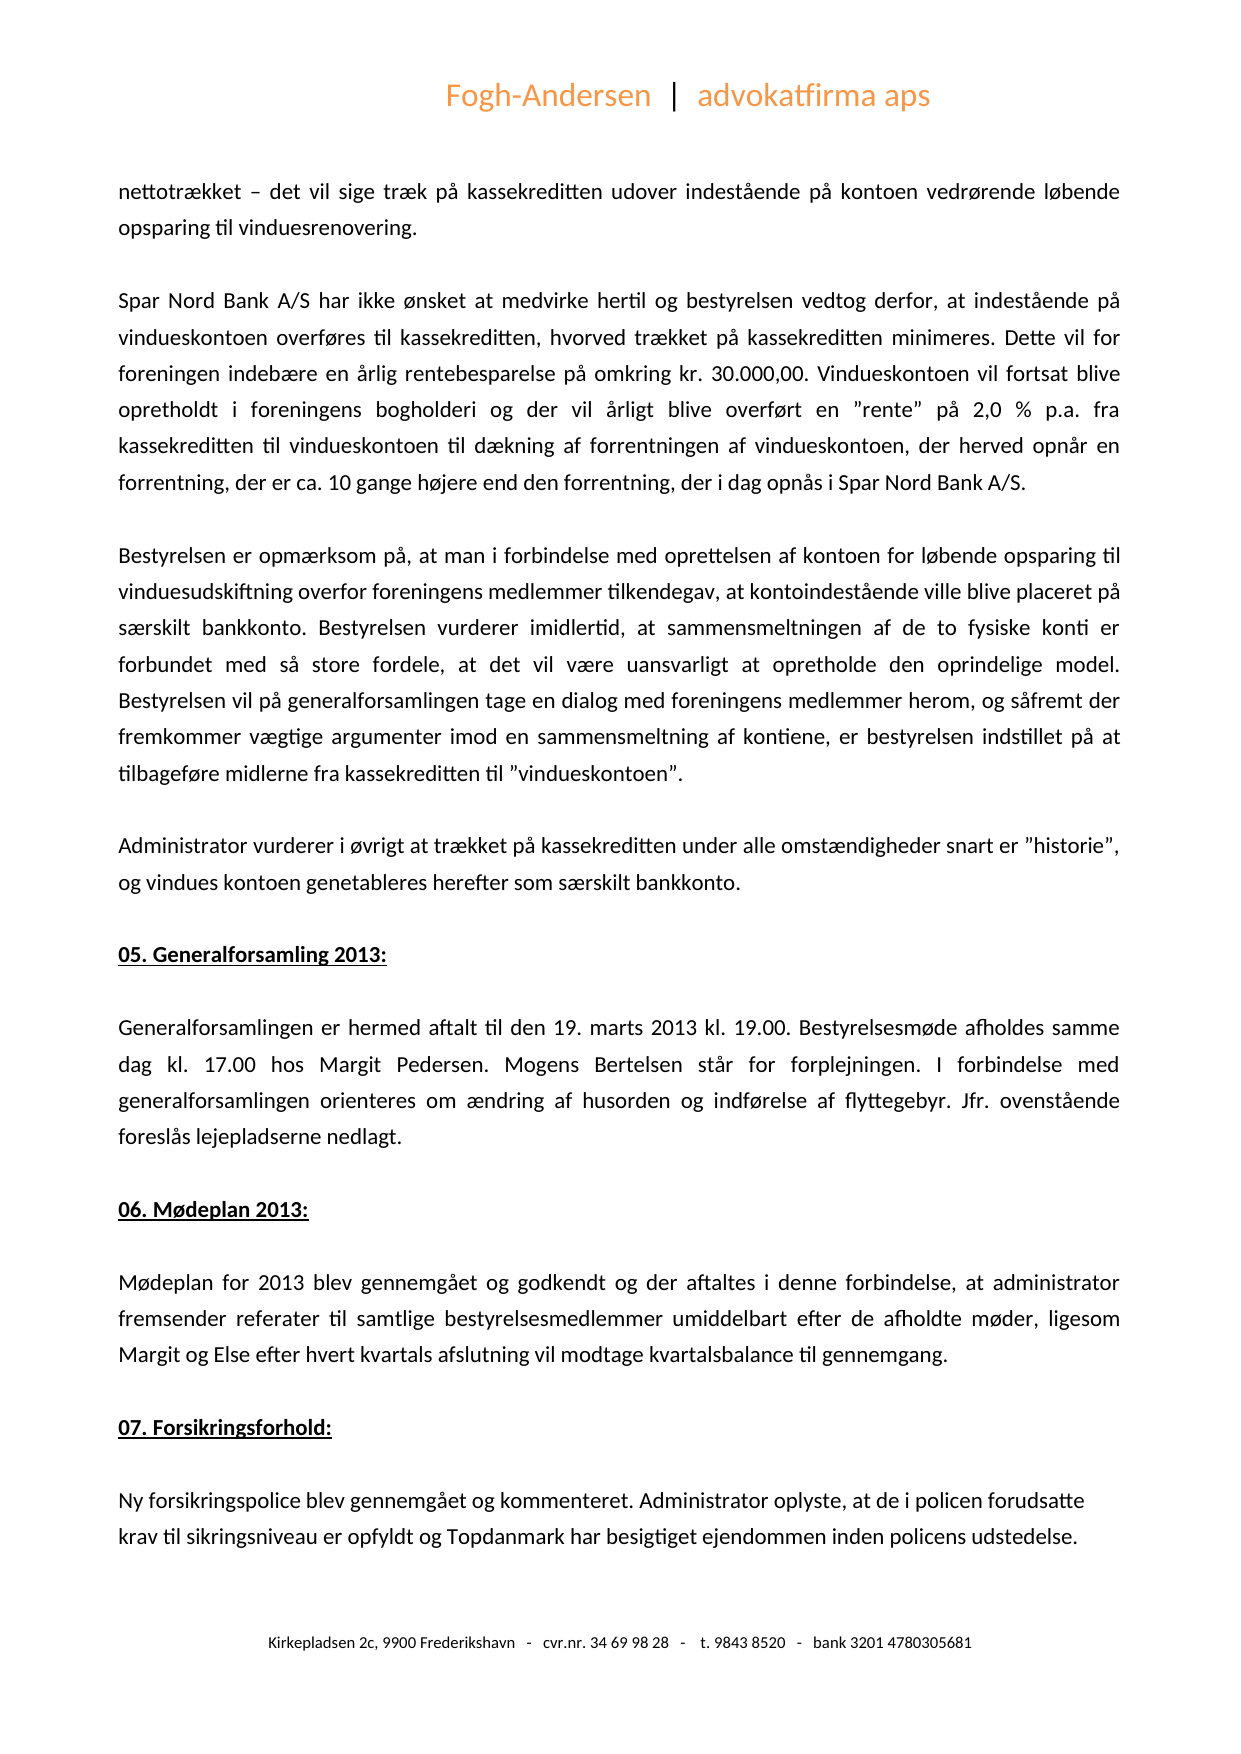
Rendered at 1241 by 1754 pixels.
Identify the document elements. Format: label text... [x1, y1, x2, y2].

text Spar Nord Bank A/S har ikke ønsket at medvirke hertil og bestyrelsen vedtog derfor, at indestående på vindueskontoen overføres til kassekreditten, hvorved trækket på kassekreditten minimeres. Dette vil for foreningen indebære en årlig rentebesparelse på omkring kr. 30.000,00. Vindueskontoen vil fortsat blive opretholdt i foreningens bogholderi og der vil årligt blive overført en ”rente” på 2,0 % p.a. fra kassekreditten til vindueskontoen til dækning af forrentningen af vindueskontoen, der herved opnår en forrentning, der er ca. 10 gange højere end den forrentning, der i dag opnås i Spar Nord Bank A/S. [118, 286, 1122, 496]
text 07. Forsikringsforhold: [118, 1413, 1122, 1441]
text Bestyrelsen er opmærksom på, at man i forbindelse med oprettelsen af kontoen for løbende opsparing til vinduesudskiftning overfor foreningens medlemmer tilkendegav, at kontoindestående ville blive placeret på særskilt bankkonto. Bestyrelsen vurderer imidlertid, at sammensmeltningen af de to fysiske konti er forbundet med så store fordele, at det vil være uansvarligt at opretholde den oprindelige model. Bestyrelsen vil på generalforsamlingen tage en dialog med foreningens medlemmer herom, og såfremt der fremkommer vægtige argumenter imod en sammensmeltning af kontiene, er bestyrelsen indstillet på at tilbageføre midlerne fra kassekreditten til ”vindueskontoen”. [118, 541, 1122, 787]
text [118, 177, 1122, 242]
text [118, 1486, 1122, 1550]
text 06. Mødeplan 2013: [118, 1195, 1122, 1223]
text Generalforsamlingen er hermed aftalt til den 19. marts 2013 kl. 19.00. Bestyrelsesmøde afholdes samme dag kl. 17.00 hos Margit Pedersen. Mogens Bertelsen står for forplejningen. I forbindelse med generalforsamlingen orienteres om ændring af husorden og indførelse af flyttegebyr. Jfr. ovenstående foreslås lejepladserne nedlagt. [118, 1013, 1122, 1150]
text 05. Generalforsamling 2013: [118, 941, 1122, 969]
text Mødeplan for 2013 blev gennemgået og godkendt og der aftaltes i denne forbindelse, at administrator fremsender referater til samtlige bestyrelsesmedlemmer umiddelbart efter de afholdte møder, ligesom Margit og Else efter hvert kvartals afslutning vil modtage kvartalsbalance til gennemgang. [118, 1268, 1122, 1368]
text Administrator vurderer i øvrigt at trækket på kassekreditten under alle omstændigheder snart er ”historie”, og vindues kontoen genetableres herefter som særskilt bankkonto. [118, 832, 1122, 896]
